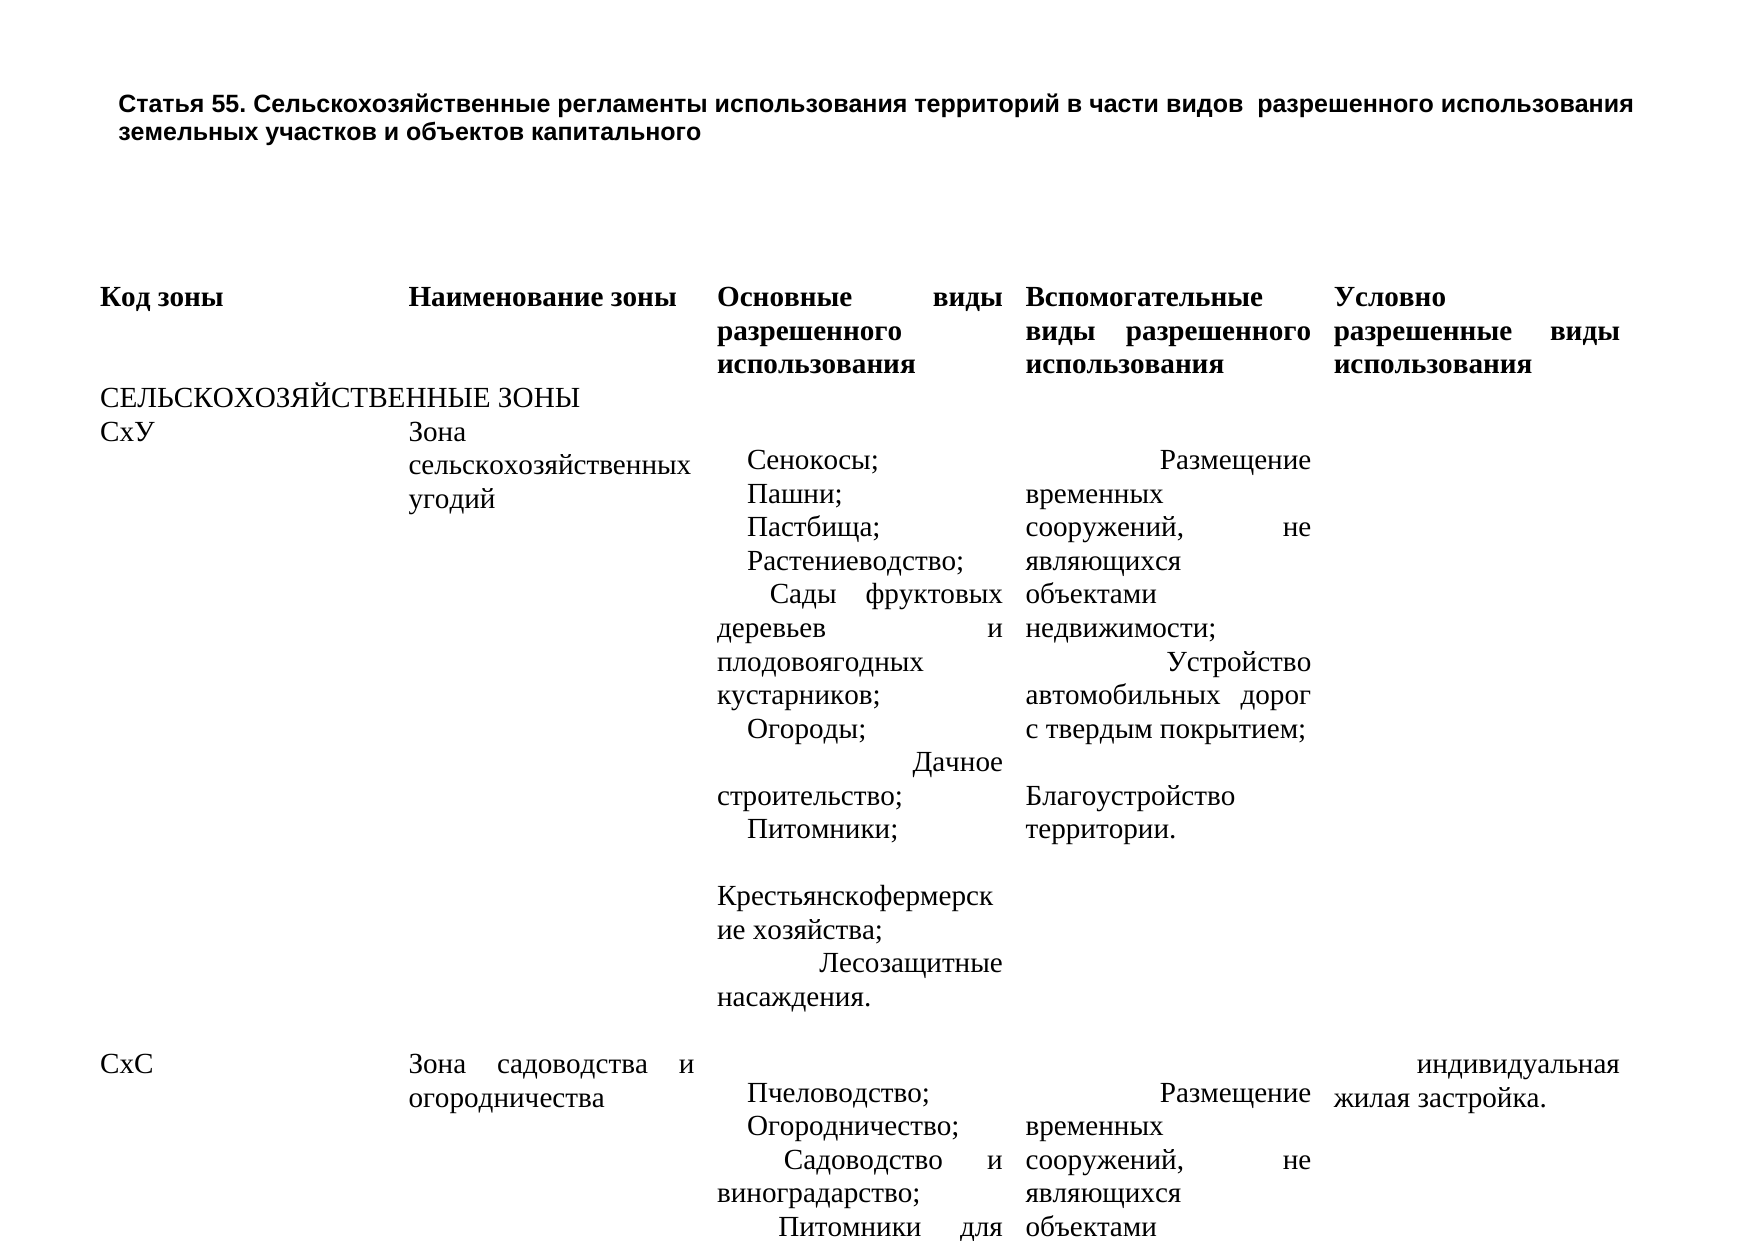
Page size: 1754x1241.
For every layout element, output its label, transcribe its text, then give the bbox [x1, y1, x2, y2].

text Статья 55. Сельскохозяйственные регламенты использования территорий в части видов разрешенного использования земельных участков и объектов капитального [118, 89, 1636, 146]
